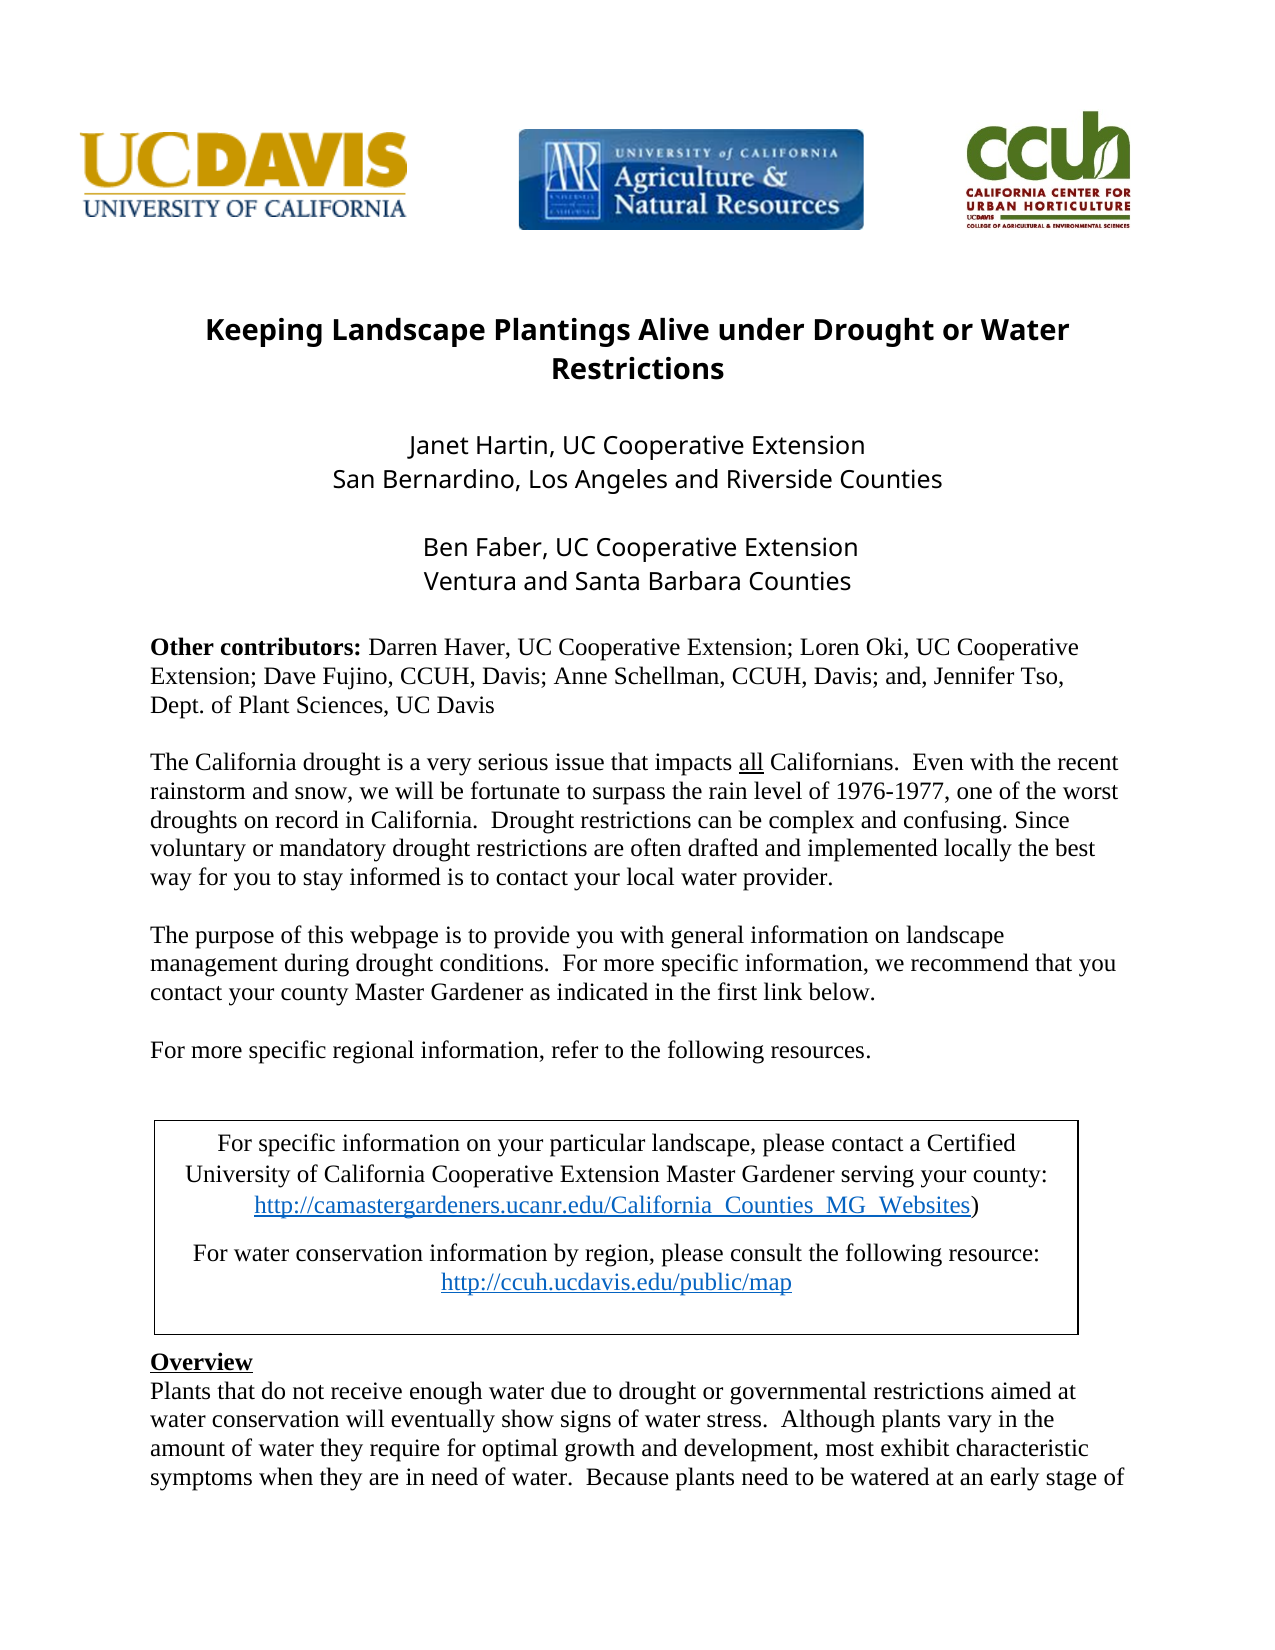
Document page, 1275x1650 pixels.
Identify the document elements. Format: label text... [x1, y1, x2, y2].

text San Bernardino, Los Angeles and Riverside Counties [150, 462, 1125, 496]
text The California drought is a very serious issue that impacts all Californians. Even with the recent rainstorm and snow, we will be fortunate to surpass the rain level of 1976-1977, one of the worst droughts on record in California. Drought restrictions can be complex and confusing. Since voluntary or mandatory drought restrictions are often drafted and implemented locally the best way for you to stay informed is to contact your local water provider. [150, 747, 1125, 891]
text For more specific regional information, refer to the following resources. [150, 1035, 1125, 1063]
text Ventura and Santa Barbara Counties [150, 564, 1125, 598]
picture [518, 129, 864, 230]
text Keeping Landscape Plantings Alive under Drought or Water Restrictions [150, 309, 1125, 388]
text Ben Faber, UC Cooperative Extension [150, 530, 1125, 564]
text Overview [150, 1121, 1125, 1376]
text Other contributors: Darren Haver, UC Cooperative Extension; Loren Oki, UC Cooperative Extension; Dave Fujino, CCUH, Davis; Anne Schellman, CCUH, Davis; and, Jennifer Tso, Dept. of Plant Sciences, UC Davis [150, 632, 1125, 718]
text Janet Hartin, UC Cooperative Extension [150, 428, 1125, 462]
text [150, 1376, 1125, 1491]
picture [79, 132, 407, 217]
picture [965, 109, 1131, 230]
text The purpose of this webpage is to provide you with general information on landscape management during drought conditions. For more specific information, we recommend that you contact your county Master Gardener as indicated in the first link below. [150, 920, 1125, 1006]
